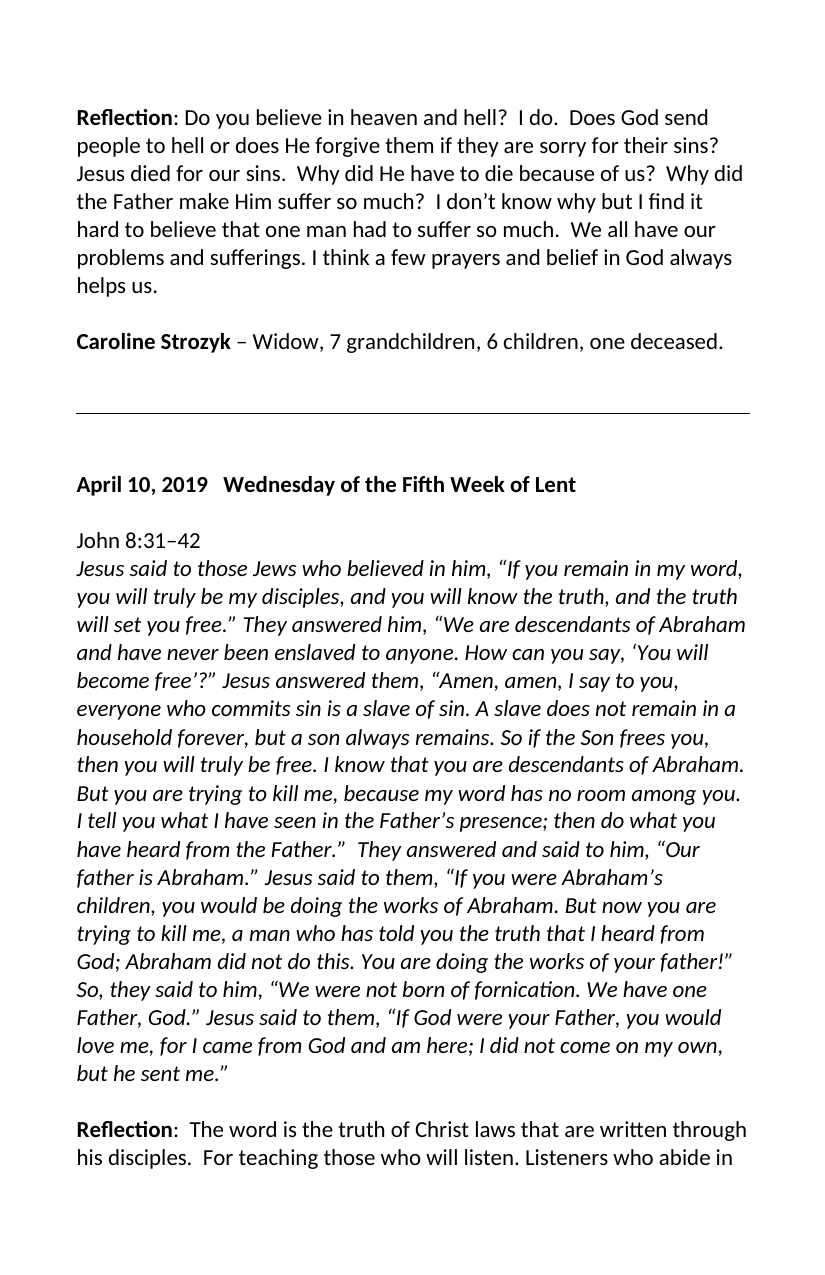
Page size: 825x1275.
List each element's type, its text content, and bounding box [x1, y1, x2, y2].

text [76, 1115, 750, 1171]
text Caroline Strozyk – Widow, 7 grandchildren, 6 children, one deceased. [76, 327, 750, 355]
text April 10, 2019 Wednesday of the Fifth Week of Lent [76, 470, 750, 498]
text John 8:31–42 Jesus said to those Jews who believed in him, “If you remain in my word, you will truly be my disciples, and you will know the truth, and the truth will set you free.” They answered him, “We are descendants of Abraham and have never been enslaved to anyone. How can you say, ‘You will become free’?” Jesus answered them, “Amen, amen, I say to you, everyone who commits sin is a slave of sin. A slave does not remain in a household forever, but a son always remains. So if the Son frees you, then you will truly be free. I know that you are descendants of Abraham. But you are trying to kill me, because my word has no room among you. I tell you what I have seen in the Father’s presence; then do what you have heard from the Father.” They answered and said to him, “Our father is Abraham.” Jesus said to them, “If you were Abraham’s children, you would be doing the works of Abraham. But now you are trying to kill me, a man who has told you the truth that I heard from God; Abraham did not do this. You are doing the works of your father!” So, they said to him, “We were not born of fornication. We have one Father, God.” Jesus said to them, “If God were your Father, you would love me, for I came from God and am here; I did not come on my own, but he sent me.” [76, 526, 750, 1087]
text Reflection: Do you believe in heaven and hell? I do. Does God send people to hell or does He forgive them if they are sorry for their sins? Jesus died for our sins. Why did He have to die because of us? Why did the Father make Him suffer so much? I don’t know why but I find it hard to believe that one man had to suffer so much. We all have our problems and sufferings. I think a few prayers and belief in God always helps us. [76, 103, 750, 299]
